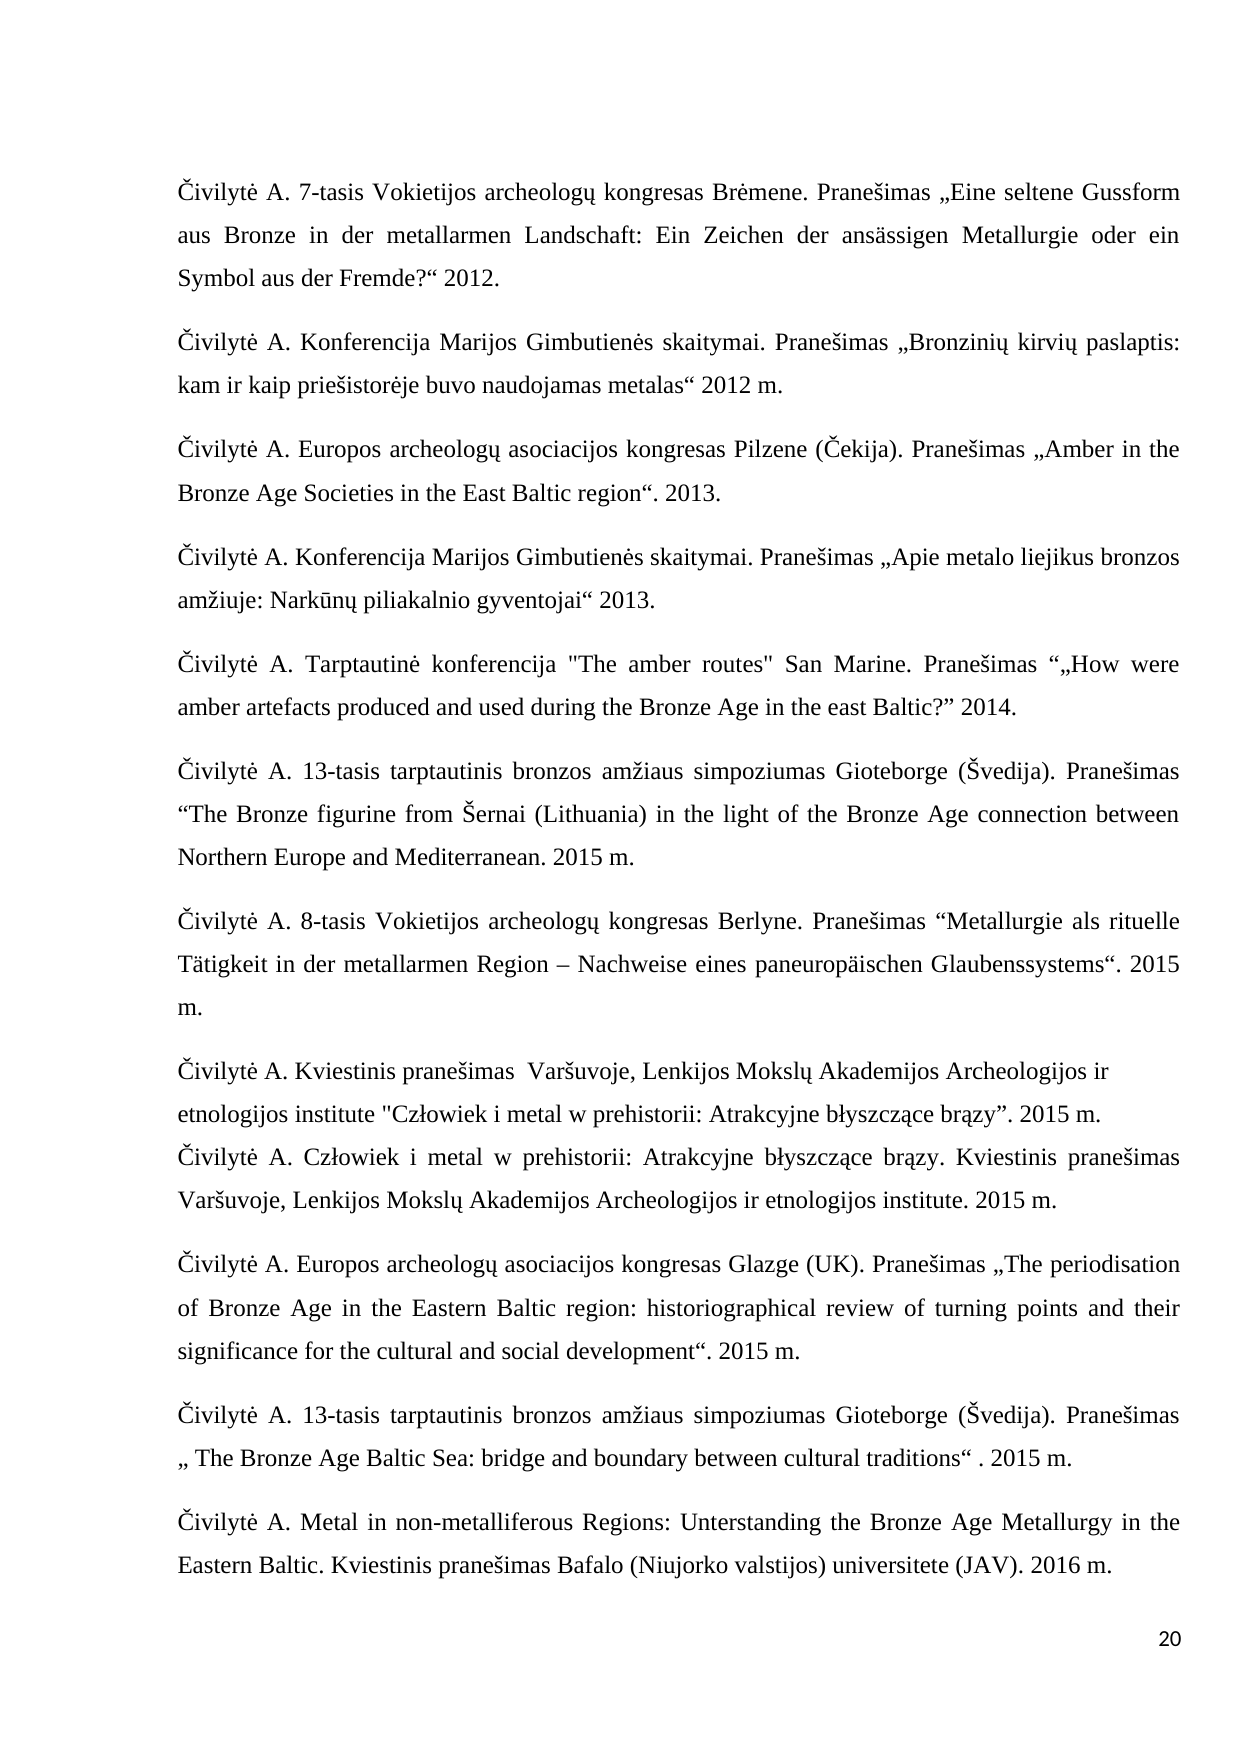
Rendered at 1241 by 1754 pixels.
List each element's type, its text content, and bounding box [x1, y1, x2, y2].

text Čivilytė A. 8-tasis Vokietijos archeologų kongresas Berlyne. Pranešimas “Metallurgie als rituelle Tätigkeit in der metallarmen Region – Nachweise eines paneuropäischen Glaubenssystems“. 2015 m. [177, 906, 1181, 1021]
text Čivilytė A. Człowiek i metal w prehistorii: Atrakcyjne błyszczące brązy. Kviestinis pranešimas Varšuvoje, Lenkijos Mokslų Akademijos Archeologijos ir etnologijos institute. 2015 m. [177, 1142, 1181, 1214]
text Čivilytė A. Konferencija Marijos Gimbutienės skaitymai. Pranešimas „Bronzinių kirvių paslaptis: kam ir kaip priešistorėje buvo naudojamas metalas“ 2012 m. [177, 327, 1181, 399]
text Čivilytė A. Metal in non-metalliferous Regions: Unterstanding the Bronze Age Metallurgy in the Eastern Baltic. Kviestinis pranešimas Bafalo (Niujorko valstijos) universitete (JAV). 2016 m. [177, 1507, 1181, 1579]
text Čivilytė A. Kviestinis pranešimas Varšuvoje, Lenkijos Mokslų Akademijos Archeologijos ir etnologijos institute "Człowiek i metal w prehistorii: Atrakcyjne błyszczące brązy”. 2015 m. [177, 1056, 1181, 1128]
text Čivilytė A. Europos archeologų asociacijos kongresas Glazge (UK). Pranešimas „The periodisation of Bronze Age in the Eastern Baltic region: historiographical review of turning points and their significance for the cultural and social development“. 2015 m. [177, 1249, 1181, 1364]
text Čivilytė A. Europos archeologų asociacijos kongresas Pilzene (Čekija). Pranešimas „Amber in the Bronze Age Societies in the East Baltic region“. 2013. [177, 434, 1181, 506]
text Čivilytė A. 13-tasis tarptautinis bronzos amžiaus simpoziumas Gioteborge (Švedija). Pranešimas “The Bronze figurine from Šernai (Lithuania) in the light of the Bronze Age connection between Northern Europe and Mediterranean. 2015 m. [177, 756, 1181, 871]
text Čivilytė A. Tarptautinė konferencija "The amber routes" San Marine. Pranešimas “„How were amber artefacts produced and used during the Bronze Age in the east Baltic?” 2014. [177, 649, 1181, 721]
text Čivilytė A. 13-tasis tarptautinis bronzos amžiaus simpoziumas Gioteborge (Švedija). Pranešimas „ The Bronze Age Baltic Sea: bridge and boundary between cultural traditions“ . 2015 m. [177, 1400, 1181, 1472]
text Čivilytė A. 7-tasis Vokietijos archeologų kongresas Brėmene. Pranešimas „Eine seltene Gussform aus Bronze in der metallarmen Landschaft: Ein Zeichen der ansässigen Metallurgie oder ein Symbol aus der Fremde?“ 2012. [177, 177, 1181, 292]
text Čivilytė A. Konferencija Marijos Gimbutienės skaitymai. Pranešimas „Apie metalo liejikus bronzos amžiuje: Narkūnų piliakalnio gyventojai“ 2013. [177, 542, 1181, 613]
